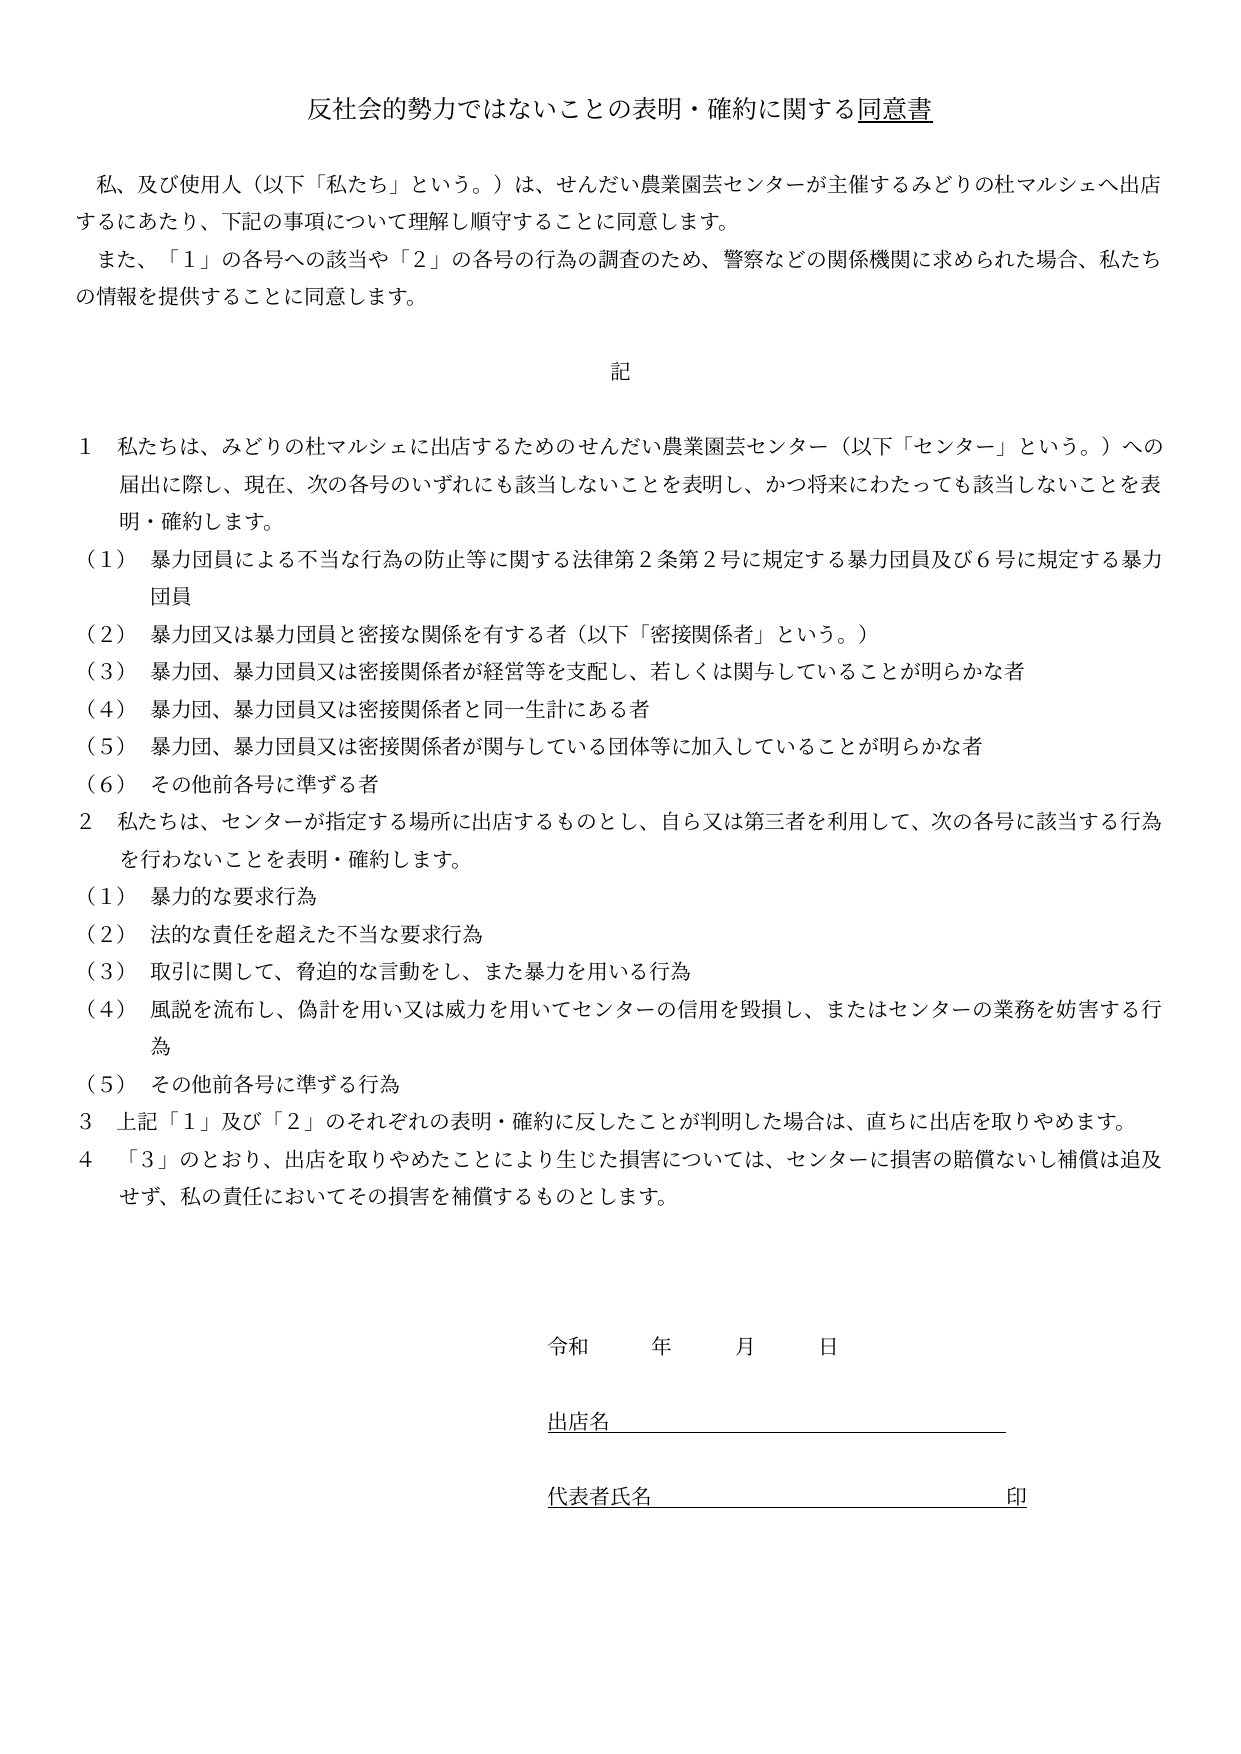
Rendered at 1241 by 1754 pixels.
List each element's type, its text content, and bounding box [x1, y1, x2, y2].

text ３ 上記「１」及び「２」のそれぞれの表明・確約に反したことが判明した場合は、直ちに出店を取りやめます。 [75, 1102, 1165, 1139]
text １ 私たちは、みどりの杜マルシェに出店するためのせんだい農業園芸センター（以下「センター」という。）への届出に際し、現在、次の各号のいずれにも該当しないことを表明し、かつ将来にわたっても該当しないことを表明・確約します。 [75, 427, 1165, 539]
list その他前各号に準ずる行為 [75, 1064, 1165, 1102]
list 暴力団、暴力団員又は密接関係者と同一生計にある者 [75, 689, 1165, 727]
text 出店名 [75, 1402, 1165, 1439]
text ４ 「３」のとおり、出店を取りやめたことにより生じた損害については、センターに損害の賠償ないし補償は追及せず、私の責任においてその損害を補償するものとします。 [75, 1139, 1165, 1214]
text 反社会的勢力ではないことの表明・確約に関する同意書 [75, 89, 1165, 127]
text 私、及び使用人（以下「私たち」という。）は、せんだい農業園芸センターが主催するみどりの杜マルシェへ出店するにあたり、下記の事項について理解し順守することに同意します。 [75, 164, 1165, 239]
list 風説を流布し、偽計を用い又は威力を用いてセンターの信用を毀損し、またはセンターの業務を妨害する行為 [75, 989, 1165, 1064]
list 暴力的な要求行為 [75, 877, 1165, 914]
text 代表者氏名 印 [75, 1477, 1165, 1514]
list 法的な責任を超えた不当な要求行為 [75, 914, 1165, 952]
text また、「１」の各号への該当や「２」の各号の行為の調査のため、警察などの関係機関に求められた場合、私たちの情報を提供することに同意します。 [75, 239, 1165, 314]
list 暴力団員による不当な行為の防止等に関する法律第２条第２号に規定する暴力団員及び６号に規定する暴力団員 [75, 539, 1165, 614]
list 取引に関して、脅迫的な言動をし、また暴力を用いる行為 [75, 952, 1165, 989]
text 記 [75, 352, 1165, 389]
text ２ 私たちは、センターが指定する場所に出店するものとし、自ら又は第三者を利用して、次の各号に該当する行為を行わないことを表明・確約します。 [75, 802, 1165, 877]
list 暴力団又は暴力団員と密接な関係を有する者（以下「密接関係者」という。） [75, 614, 1165, 652]
list 暴力団、暴力団員又は密接関係者が経営等を支配し、若しくは関与していることが明らかな者 [75, 652, 1165, 689]
list 暴力団、暴力団員又は密接関係者が関与している団体等に加入していることが明らかな者 [75, 727, 1165, 764]
text 令和 年 月 日 [75, 1327, 1165, 1364]
list その他前各号に準ずる者 [75, 764, 1165, 802]
